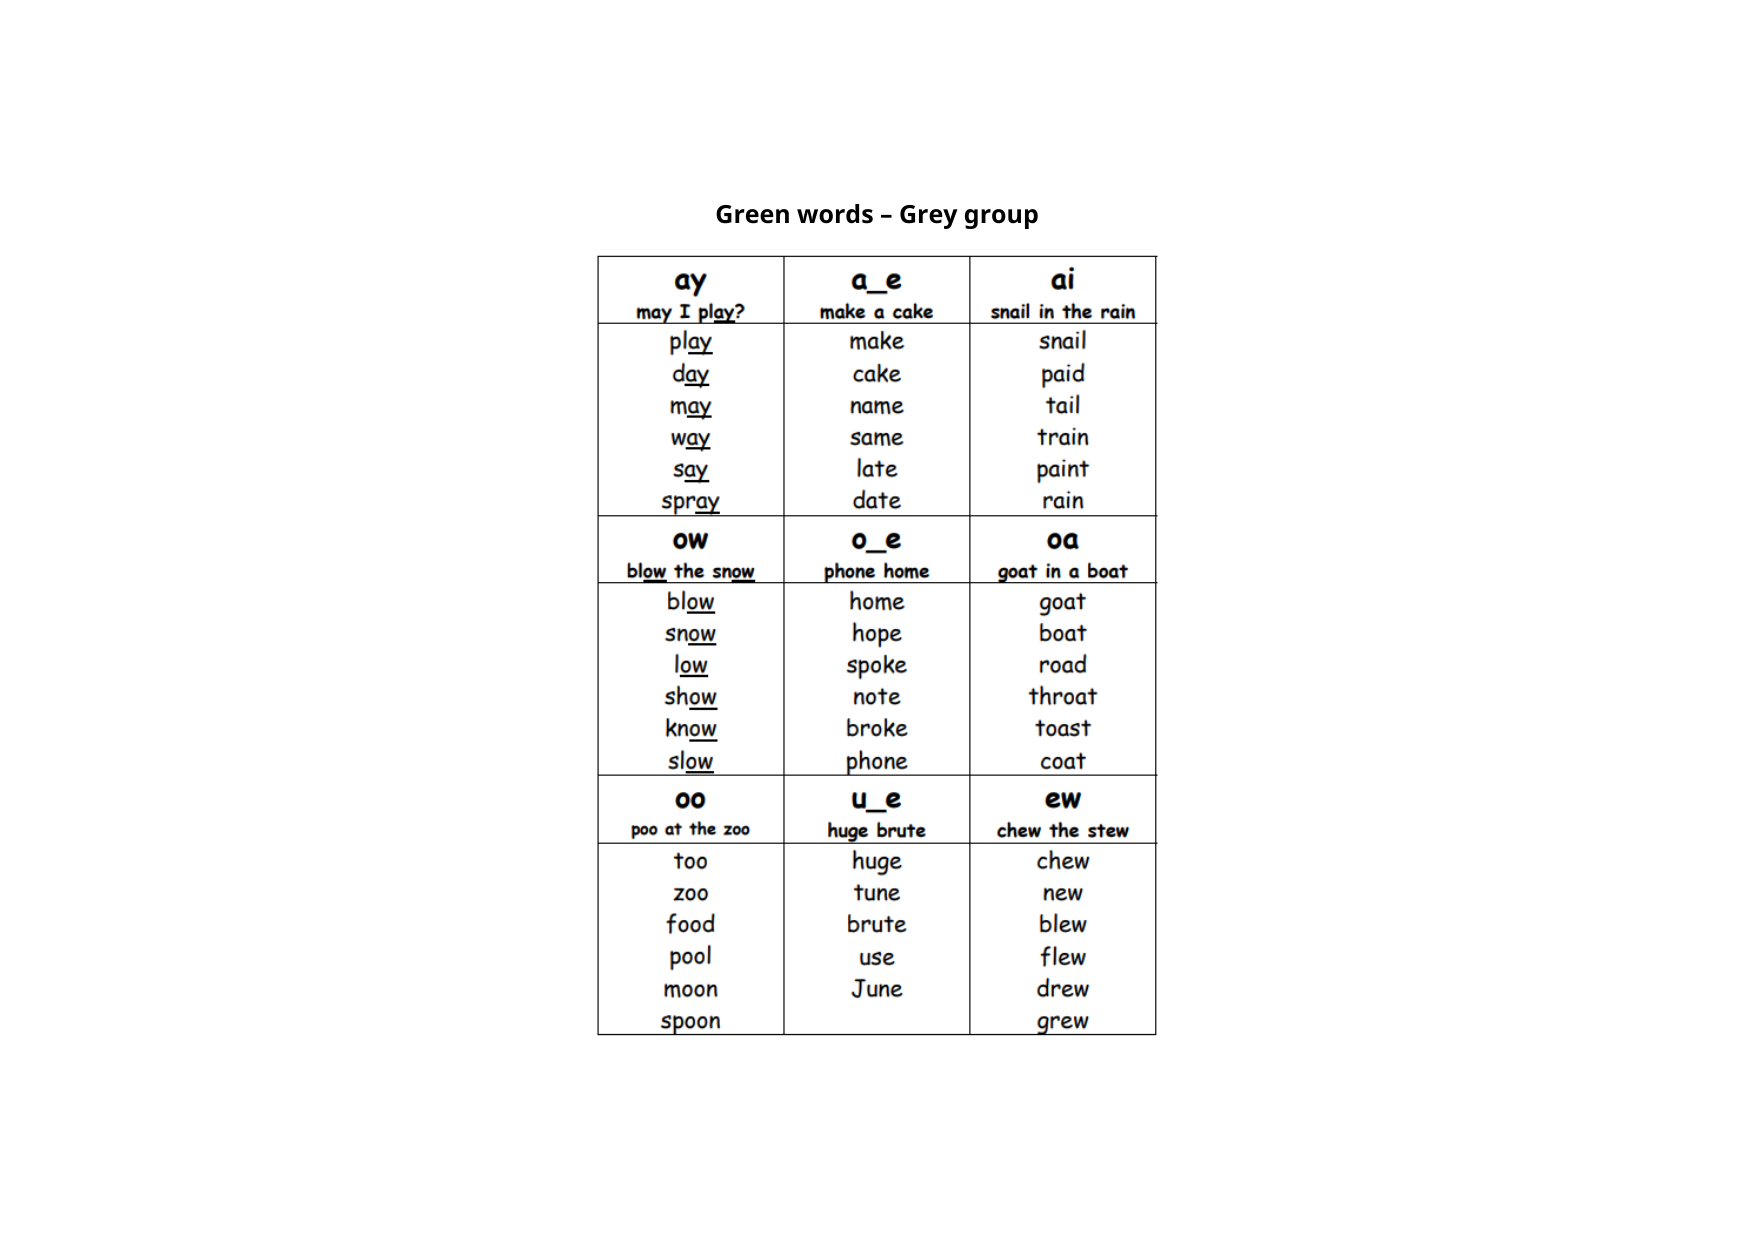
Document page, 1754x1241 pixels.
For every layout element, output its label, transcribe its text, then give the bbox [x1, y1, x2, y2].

picture [587, 250, 1167, 1054]
text Green words – Grey group [150, 197, 1604, 231]
